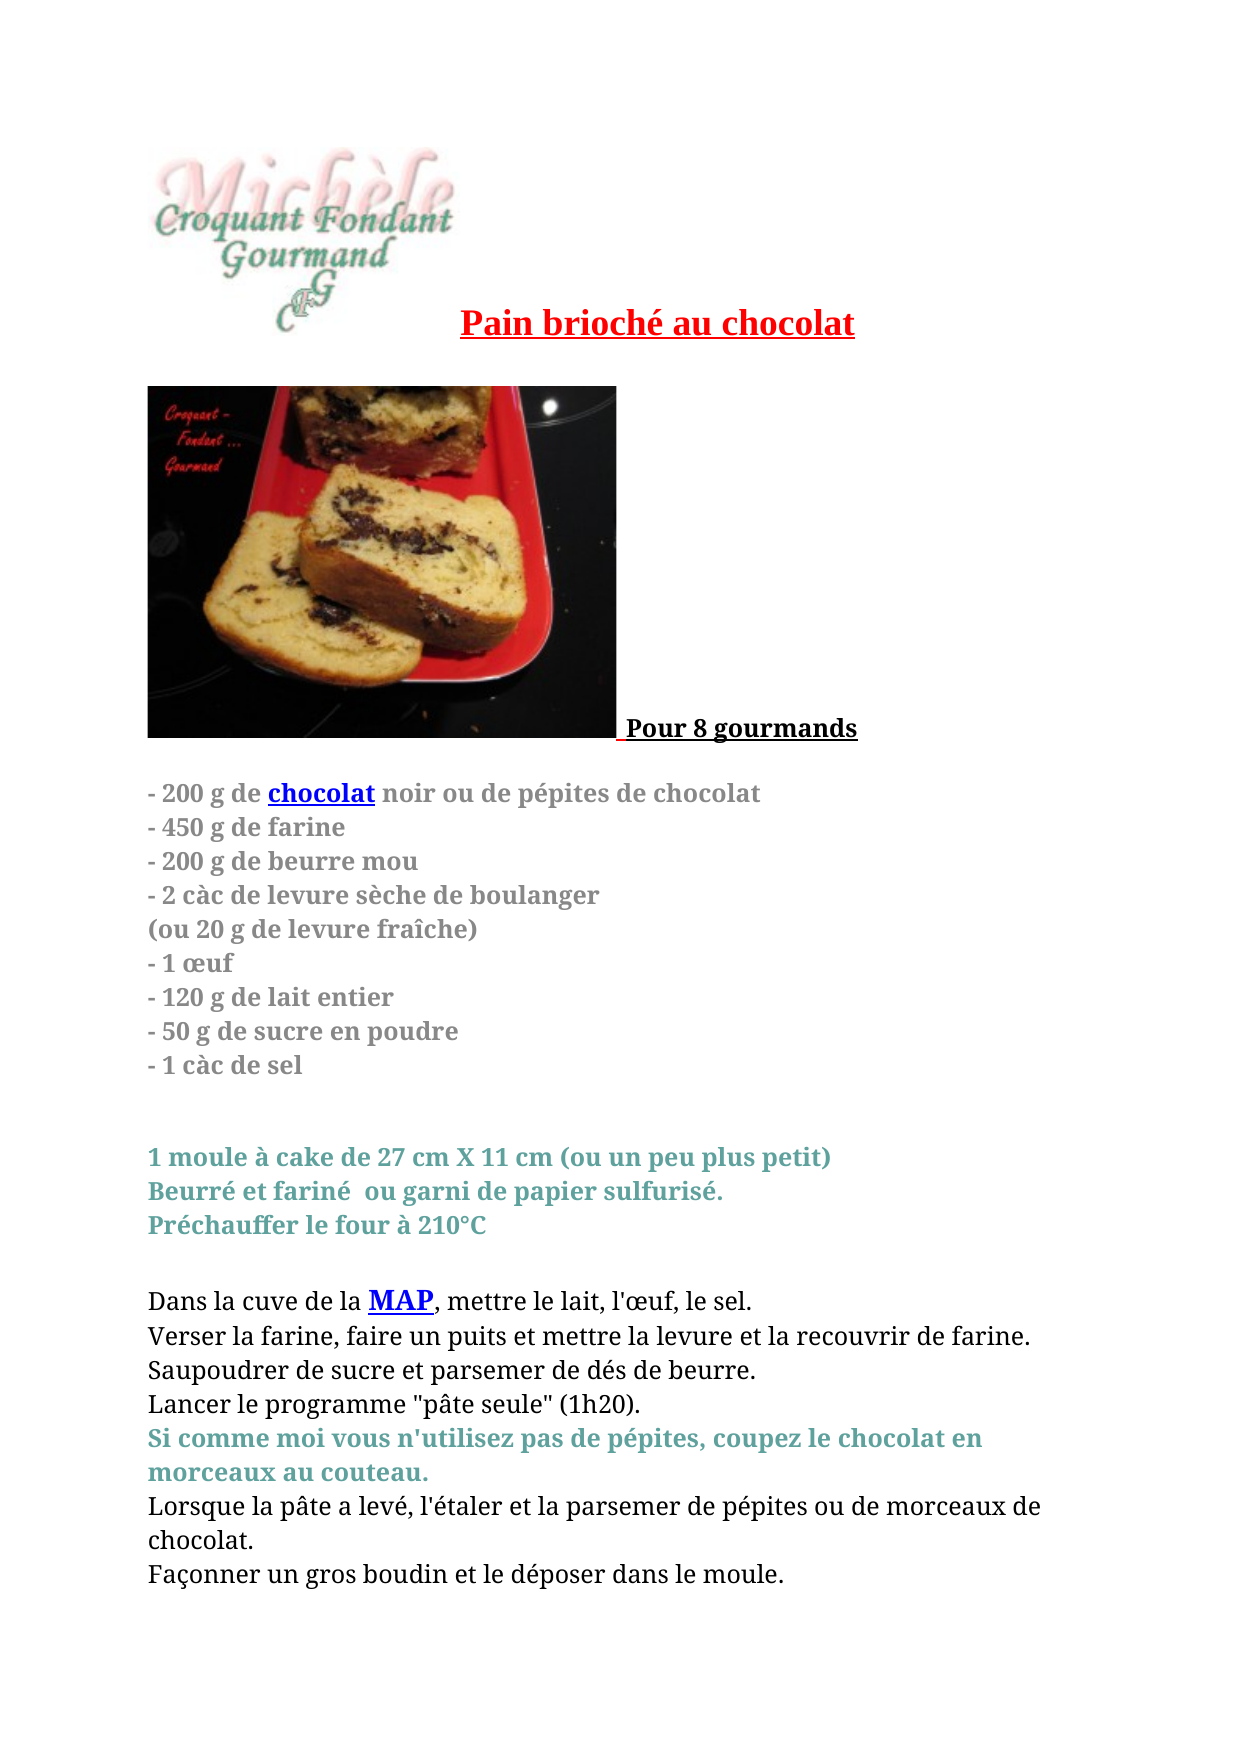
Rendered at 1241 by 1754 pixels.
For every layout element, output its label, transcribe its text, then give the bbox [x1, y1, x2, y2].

picture [147, 147, 461, 336]
picture [147, 386, 617, 738]
text - 200 g de chocolat noir ou de pépites de chocolat - 450 g de farine - 200 g de beurre mou - 2 càc de levure sèche de boulanger (ou 20 g de levure fraîche) - 1 œuf - 120 g de lait entier - 50 g de sucre en poudre - 1 càc de sel [148, 775, 1093, 1111]
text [148, 1140, 1093, 1591]
